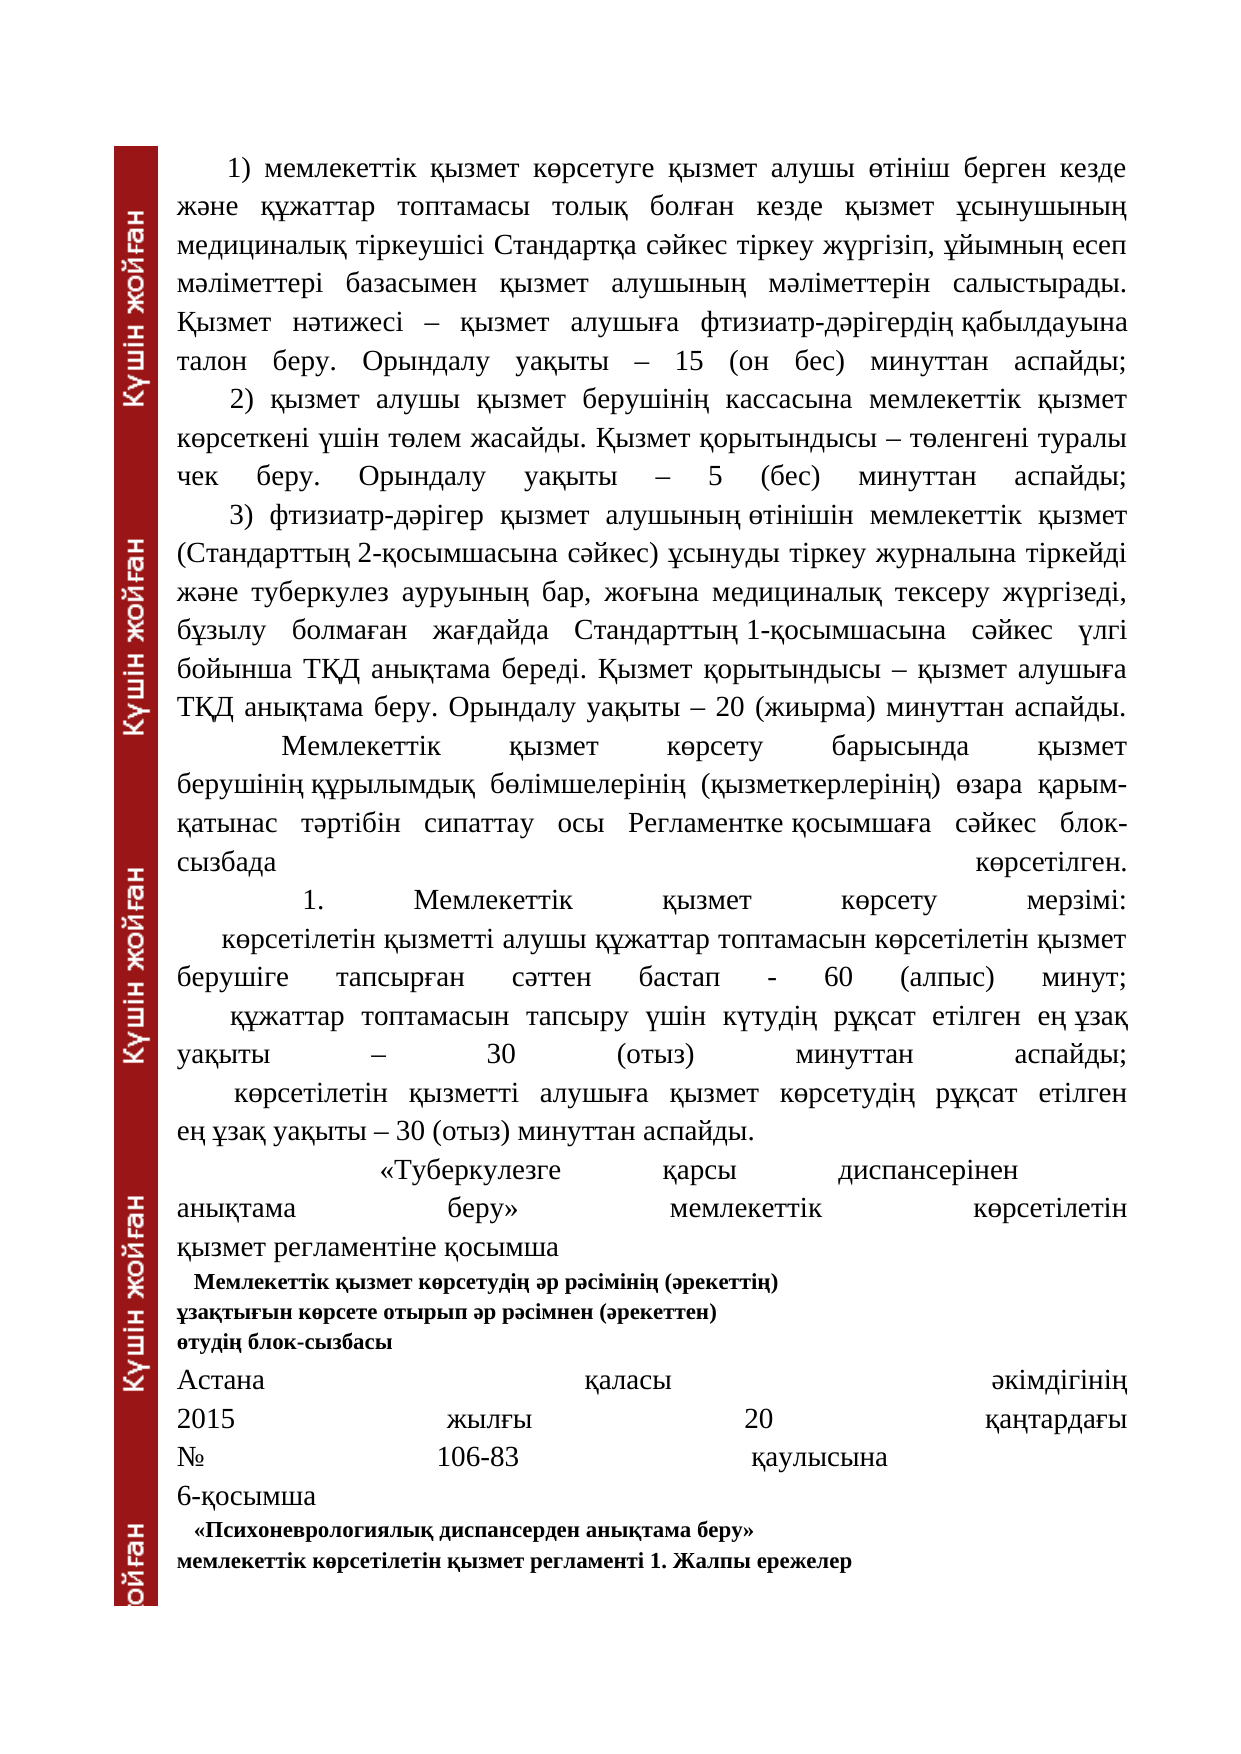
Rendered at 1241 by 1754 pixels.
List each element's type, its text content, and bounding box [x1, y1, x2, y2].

picture [114, 1263, 158, 1268]
text Астана қаласы әкімдігінің 2015 жылғы 20 қаңтардағы № 106-83 қаулысына 6-қосымша [112, 1362, 1128, 1511]
text Мемлекеттік қызмет көрсетудің әр рәсімінің (әрекеттің) ұзақтығын көрсете отырып әр рәсімнен (әрекеттен) өтудің блок-сызбасы [112, 1268, 1128, 1354]
picture [114, 1147, 158, 1152]
picture [114, 1511, 158, 1516]
picture [114, 146, 158, 150]
text «Психоневрологиялық диспансерден анықтама беру» мемлекеттік көрсетілетін қызмет регламенті 1. Жалпы ережелер [112, 1516, 1128, 1573]
text «Туберкулезге қарсы диспансерінен анықтама беру» мемлекеттік көрсетілетін қызмет регламентіне қосымша [112, 1152, 1128, 1263]
picture [114, 1354, 158, 1362]
picture [114, 1573, 158, 1606]
